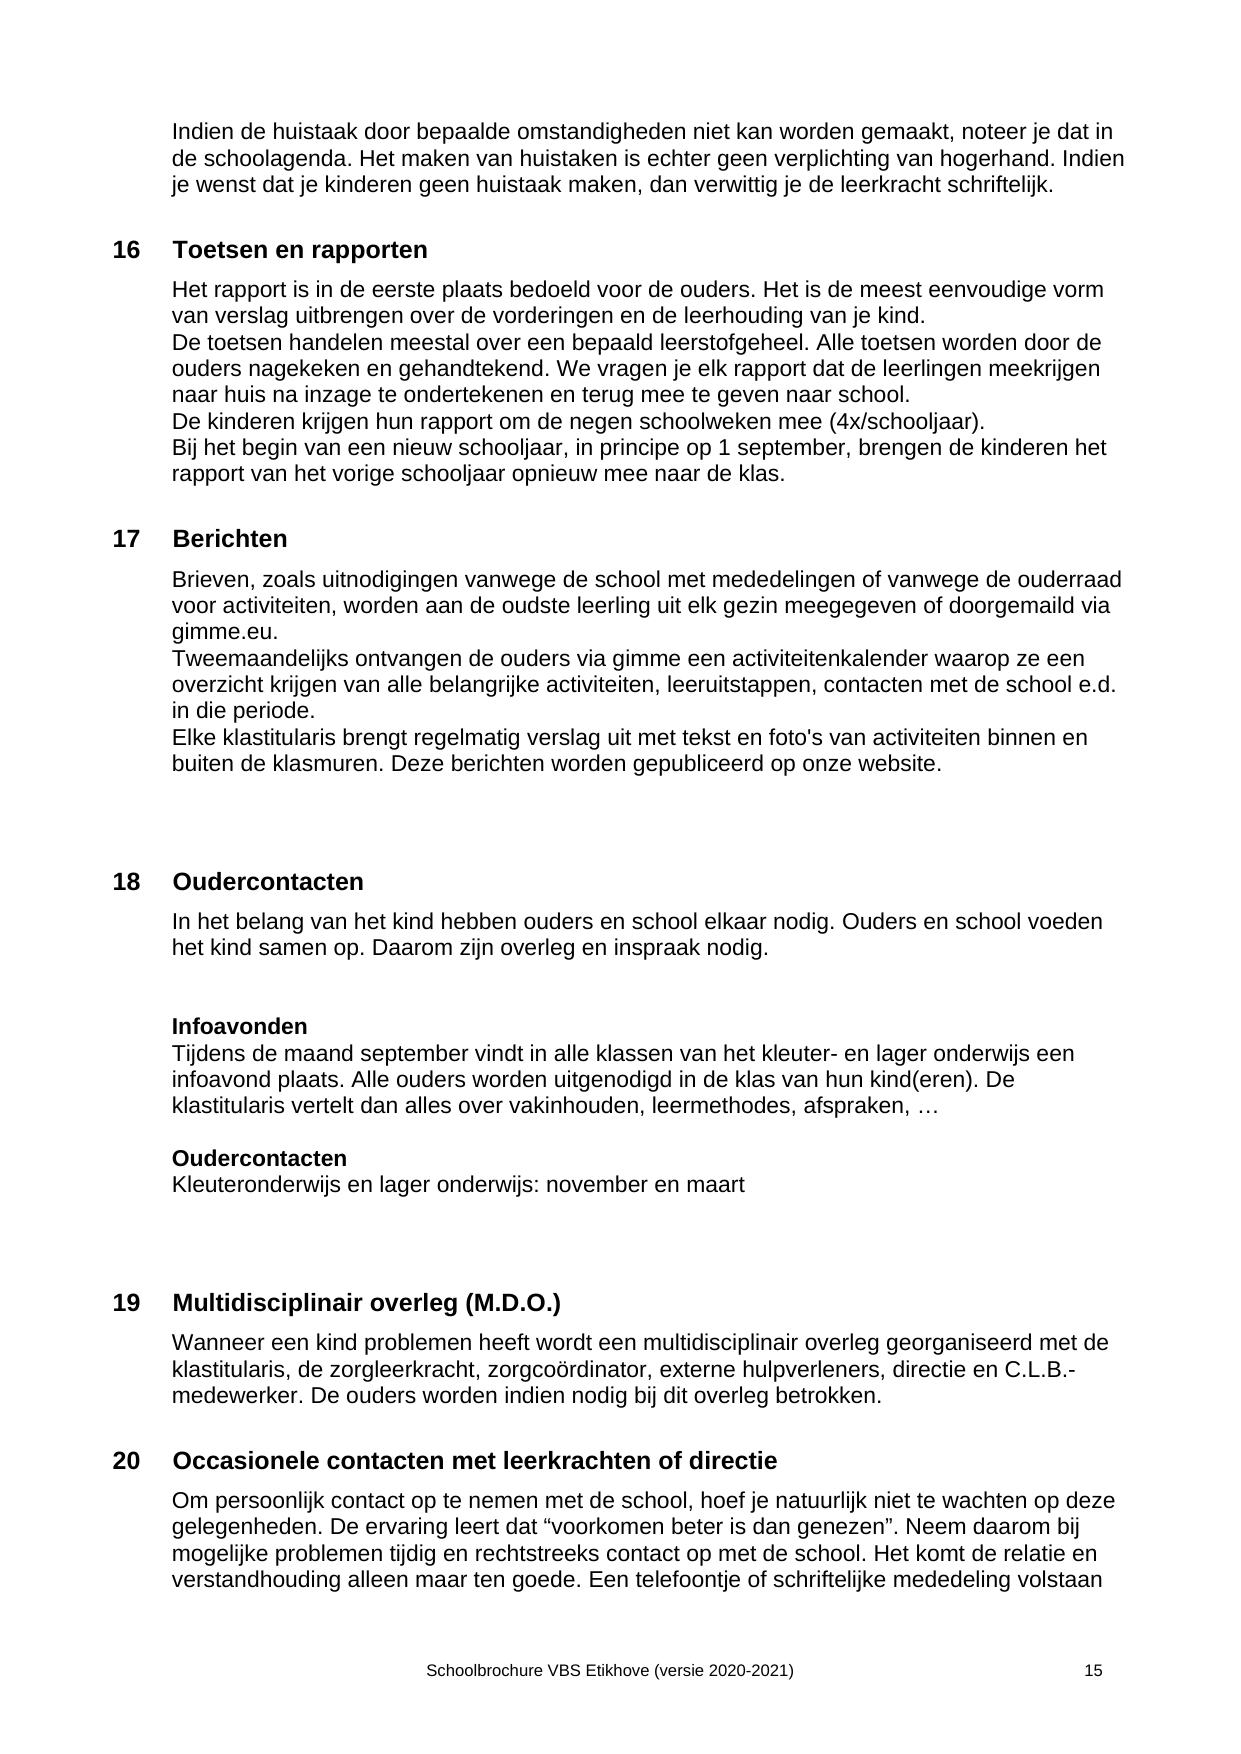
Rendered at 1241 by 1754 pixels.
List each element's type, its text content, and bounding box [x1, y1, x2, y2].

subtitle Toetsen en rapporten [112, 235, 1128, 263]
text Infoavonden [172, 1013, 1128, 1039]
text Indien de huistaak door bepaalde omstandigheden niet kan worden gemaakt, noteer je dat in de schoolagenda. Het maken van huistaken is echter geen verplichting van hogerhand. Indien je wenst dat je kinderen geen huistaak maken, dan verwittig je de leerkracht schriftelijk. [172, 118, 1128, 197]
text Bij het begin van een nieuw schooljaar, in principe op 1 september, brengen de kinderen het rapport van het vorige schooljaar opnieuw mee naar de klas. [172, 434, 1128, 487]
subtitle Occasionele contacten met leerkrachten of directie [112, 1446, 1128, 1474]
text Wanneer een kind problemen heeft wordt een multidisciplinair overleg georganiseerd met de klastitularis, de zorgleerkracht, zorgcoördinator, externe hulpverleners, directie en C.L.B.-medewerker. De ouders worden indien nodig bij dit overleg betrokken. [172, 1329, 1128, 1408]
text De kinderen krijgen hun rapport om de negen schoolweken mee (4x/schooljaar). [172, 408, 1128, 434]
text Brieven, zoals uitnodigingen vanwege de school met mededelingen of vanwege de ouderraad voor activiteiten, worden aan de oudste leerling uit elk gezin meegegeven of doorgemaild via gimme.eu. [172, 566, 1128, 644]
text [172, 1487, 1128, 1592]
subtitle Multidisciplinair overleg (M.D.O.) [112, 1288, 1128, 1317]
text Het rapport is in de eerste plaats bedoeld voor de ouders. Het is de meest eenvoudige vorm van verslag uitbrengen over de vorderingen en de leerhouding van je kind. [172, 276, 1128, 329]
text Elke klastitularis brengt regelmatig verslag uit met tekst en foto's van activiteiten binnen en buiten de klasmuren. Deze berichten worden gepubliceerd op onze website. [172, 724, 1128, 776]
text Tijdens de maand september vindt in alle klassen van het kleuter- en lager onderwijs een infoavond plaats. Alle ouders worden uitgenodigd in de klas van hun kind(eren). De klastitularis vertelt dan alles over vakinhouden, leermethodes, afspraken, … [172, 1039, 1128, 1119]
subtitle Berichten [112, 524, 1128, 553]
subtitle Oudercontacten [112, 867, 1128, 895]
text In het belang van het kind hebben ouders en school elkaar nodig. Ouders en school voeden het kind samen op. Daarom zijn overleg en inspraak nodig. [172, 908, 1128, 961]
text De toetsen handelen meestal over een bepaald leerstofgeheel. Alle toetsen worden door de ouders nagekeken en gehandtekend. We vragen je elk rapport dat de leerlingen meekrijgen naar huis na inzage te ondertekenen en terug mee te geven naar school. [172, 329, 1128, 408]
text Tweemaandelijks ontvangen de ouders via gimme een activiteitenkalender waarop ze een overzicht krijgen van alle belangrijke activiteiten, leeruitstappen, contacten met de school e.d. in die periode. [172, 644, 1128, 724]
text Oudercontacten Kleuteronderwijs en lager onderwijs: november en maart [172, 1145, 1128, 1198]
